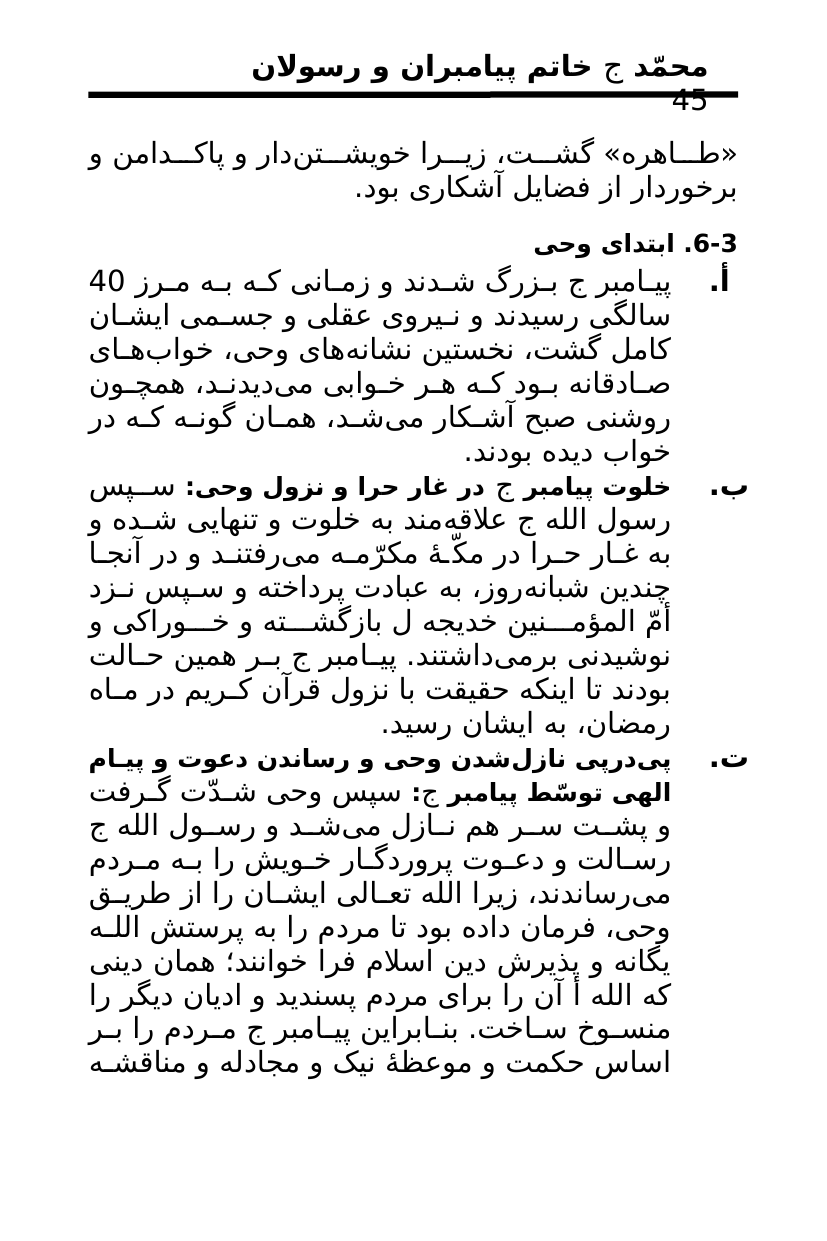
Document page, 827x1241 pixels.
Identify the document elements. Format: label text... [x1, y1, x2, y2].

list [89, 740, 708, 1080]
list خلوت پیامبر ج در غار حرا و نزول وحی: سپس رسول الله ج علاقه‌مند به خلوت و تنهایی شده و به غار حرا در مکّۀ مکرّمه می‌رفتند و در آنجا چندین شبانه‌روز، به عبادت پرداخته و سپس نزد أمّ المؤمنین خدیجه ل بازگشته و خوراکی و نوشیدنی برمی‌داشتند. پیامبر ج بر همین حالت بودند تا اینکه حقیقت با نزول قرآن کریم در ماه رمضان، به ایشان رسید. [89, 468, 708, 740]
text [89, 136, 738, 204]
text 6-3. ابتدای وحی [89, 229, 738, 258]
list پیامبر ج بزرگ شدند و زمانی که به مرز 40 سالگی رسیدند و نیروی عقلی و جسمی ایشان کامل گشت، نخستین نشانه‌های وحی، خواب‌های‌ صادقانه بود که هر خوابی می‌دیدند، همچون روشنی صبح آشکار می‌شد، همان گونه که در خواب دیده بودند. [89, 265, 708, 468]
